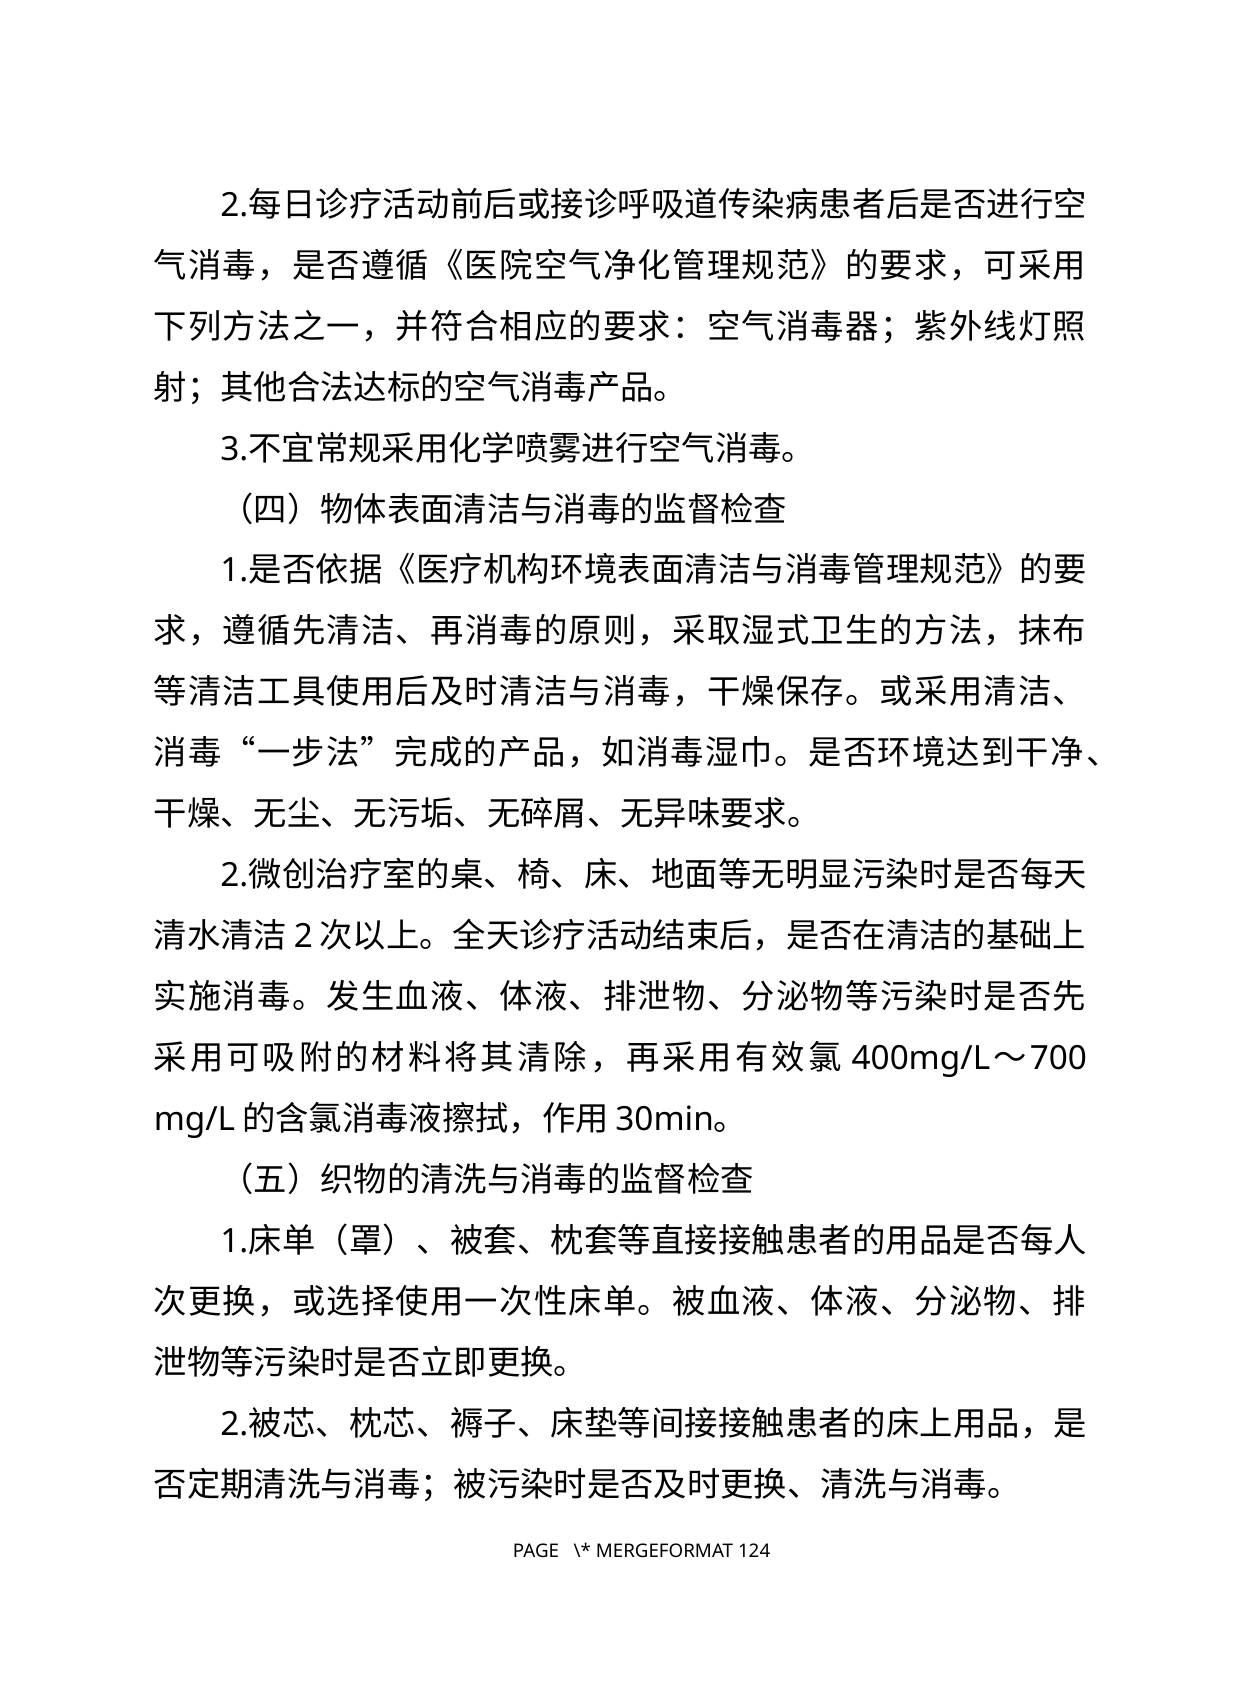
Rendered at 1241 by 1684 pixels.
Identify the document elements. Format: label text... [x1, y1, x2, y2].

text 1.是否依据《医疗机构环境表面清洁与消毒管理规范》的要求，遵循先清洁、再消毒的原则，采取湿式卫生的方法，抹布等清洁工具使用后及时清洁与消毒，干燥保存。或采用清洁、消毒“一步法”完成的产品，如消毒湿巾。是否环境达到干净、干燥、无尘、无污垢、无碎屑、无异味要求。 [153, 537, 1087, 842]
text 3.不宜常规采用化学喷雾进行空气消毒。 [153, 415, 1087, 476]
text （四）物体表面清洁与消毒的监督检查 [153, 476, 1087, 537]
text 1.床单（罩）、被套、枕套等直接接触患者的用品是否每人次更换，或选择使用一次性床单。被血液、体液、分泌物、排泄物等污染时是否立即更换。 [153, 1207, 1087, 1390]
text 2.微创治疗室的桌、椅、床、地面等无明显污染时是否每天清水清洁2次以上。全天诊疗活动结束后，是否在清洁的基础上实施消毒。发生血液、体液、排泄物、分泌物等污染时是否先采用可吸附的材料将其清除，再采用有效氯400mg/L～700 mg/L的含氯消毒液擦拭，作用30min。 [153, 842, 1087, 1146]
text 2.每日诊疗活动前后或接诊呼吸道传染病患者后是否进行空气消毒，是否遵循《医院空气净化管理规范》的要求，可采用下列方法之一，并符合相应的要求：空气消毒器；紫外线灯照射；其他合法达标的空气消毒产品。 [153, 171, 1087, 415]
text 2.被芯、枕芯、褥子、床垫等间接接触患者的床上用品，是否定期清洗与消毒；被污染时是否及时更换、清洗与消毒。 [153, 1390, 1087, 1512]
text （五）织物的清洗与消毒的监督检查 [153, 1146, 1087, 1207]
